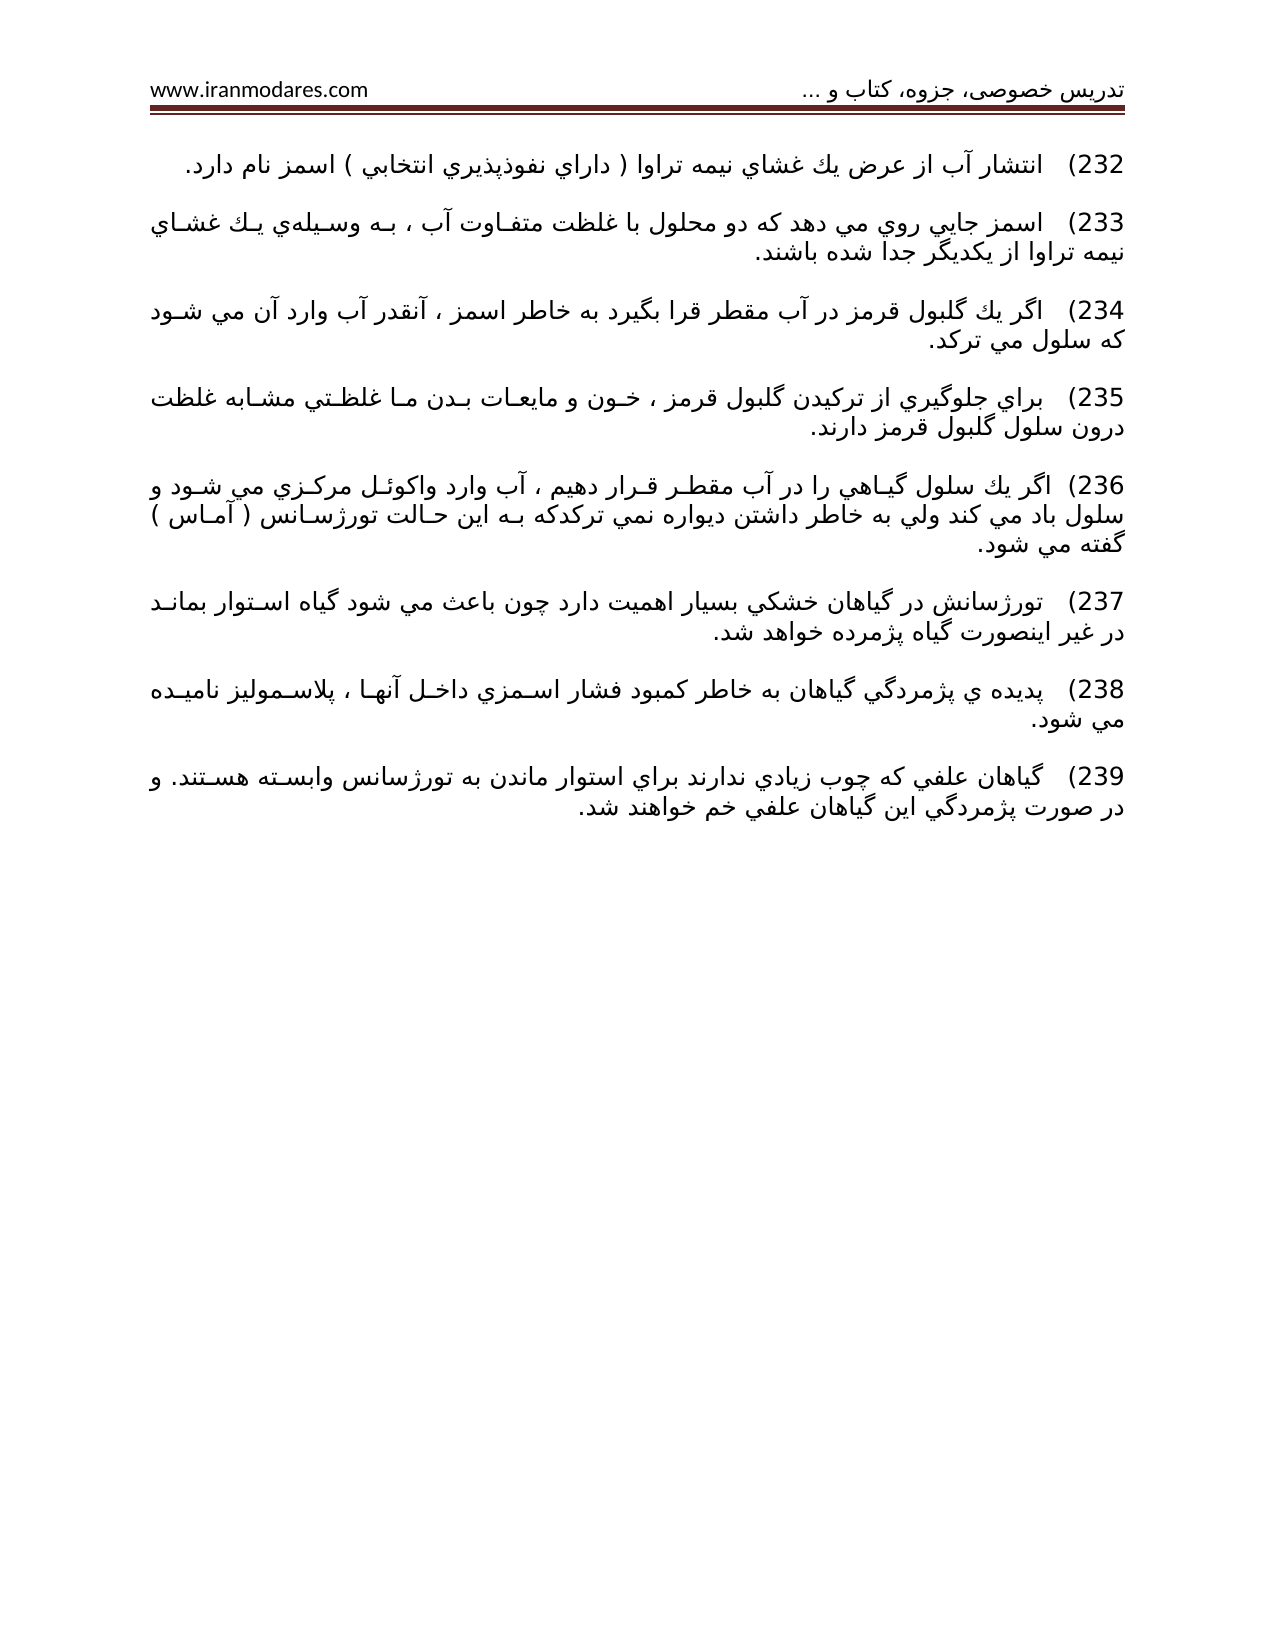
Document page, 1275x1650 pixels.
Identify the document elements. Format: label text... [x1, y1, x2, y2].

text 238) پديده ي پژمردگي گياهان به خاطر كمبود فشار اسمزي داخل آنها ، پلاسموليز ناميده مي شود. [150, 675, 1125, 733]
text 235) براي جلوگيري از تركيدن گلبول قرمز ، خون و مايعات بدن ما غلظتي مشابه غلظت درون سلول گلبول قرمز دارند. [150, 383, 1125, 442]
text 232) انتشار آب از عرض يك غشاي نيمه تراوا ( داراي نفوذپذيري انتخابي ) اسمز نام دارد. [150, 150, 1125, 179]
text 233) اسمز جايي روي مي دهد كه دو محلول با غلظت متفاوت آب ، به وسيله‌ي يك غشاي نيمه تراوا از يكديگر جدا شده باشند. [150, 208, 1125, 267]
text 234) اگر يك گلبول قرمز در آب مقطر قرا بگيرد به خاطر اسمز ، آنقدر آب وارد آن مي شود كه سلول مي تركد. [150, 296, 1125, 354]
text 237) تورژسانش در گياهان خشكي بسيار اهميت دارد چون باعث مي شود گياه استوار بماند در غير اينصورت گياه پژمرده خواهد شد. [150, 587, 1125, 646]
text 239) گياهان علفي كه چوب زيادي ندارند براي استوار ماندن به تورژسانس وابسته هستند. و در صورت پژمردگي اين گياهان علفي خم خواهند شد. [150, 762, 1125, 821]
text 236) اگر يك سلول گياهي را در آب مقطر قرار دهيم ، آب وارد واكوئل مركزي مي شود و سلول باد مي كند ولي به خاطر داشتن ديواره نمي تركدكه به اين حالت تورژسانس ( آماس ) گفته مي شود. [150, 471, 1125, 558]
